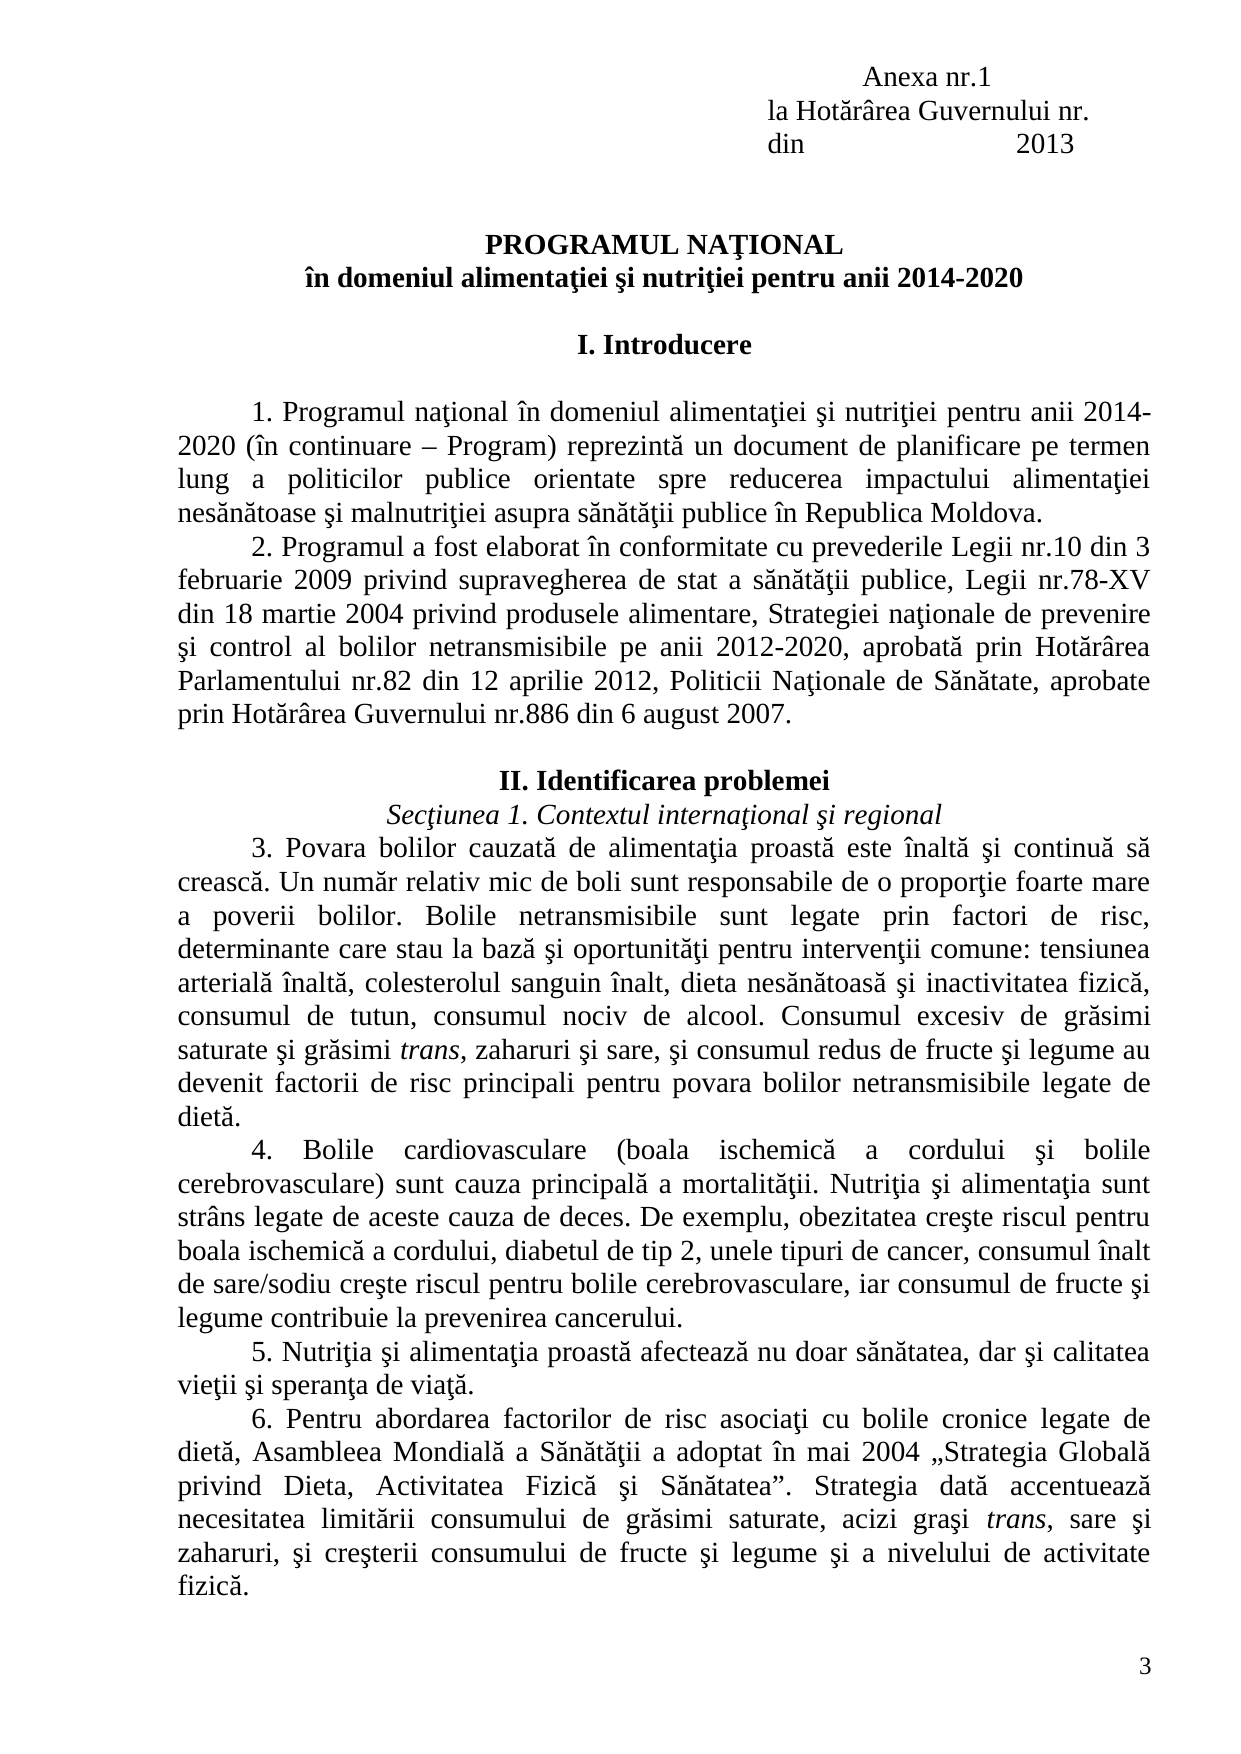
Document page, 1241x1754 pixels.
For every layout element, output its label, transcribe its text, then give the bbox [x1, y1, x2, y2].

text 5. Nutriţia şi alimentaţia proastă afectează nu doar sănătatea, dar şi calitatea vieţii şi speranţa de viaţă. [177, 1334, 1152, 1401]
text 1. Programul naţional în domeniul alimentaţiei şi nutriţiei pentru anii 2014-2020 (în continuare – Program) reprezintă un document de planificare pe termen lung a politicilor publice orientate spre reducerea impactului alimentaţiei nesănătoase şi malnutriţiei asupra sănătăţii publice în Republica Moldova. [177, 394, 1152, 529]
text 6. Pentru abordarea factorilor de risc asociaţi cu bolile cronice legate de dietă, Asambleea Mondială a Sănătăţii a adoptat în mai 2004 „Strategia Globală privind Dieta, Activitatea Fizică şi Sănătatea”. Strategia dată accentuează necesitatea limitării consumului de grăsimi saturate, acizi graşi trans, sare şi zaharuri, şi creşterii consumului de fructe şi legume şi a nivelului de activitate fizică. [177, 1401, 1152, 1602]
text 4. Bolile cardiovasculare (boala ischemică a cordului şi bolile cerebrovasculare) sunt cauza principală a mortalităţii. Nutriţia şi alimentaţia sunt strâns legate de aceste cauza de deces. De exemplu, obezitatea creşte riscul pentru boala ischemică a cordului, diabetul de tip 2, unele tipuri de cancer, consumul înalt de sare/sodiu creşte riscul pentru bolile cerebrovasculare, iar consumul de fructe şi legume contribuie la prevenirea cancerului. [177, 1132, 1152, 1334]
text Secţiunea 1. Contextul internaţional şi regional [177, 797, 1152, 831]
text PROGRAMUL NAŢIONAL [177, 227, 1152, 260]
text 2. Programul a fost elaborat în conformitate cu prevederile Legii nr.10 din 3 februarie 2009 privind supravegherea de stat a sănătăţii publice, Legii nr.78-XV din 18 martie 2004 privind produsele alimentare, Strategiei naţionale de prevenire şi control al bolilor netransmisibile pe anii 2012-2020, aprobată prin Hotărârea Parlamentului nr.82 din 12 aprilie 2012, Politicii Naţionale de Sănătate, aprobate prin Hotărârea Guvernului nr.886 din 6 august 2007. [177, 529, 1152, 730]
text din 2013 [693, 126, 1152, 160]
text Anexa nr.1 [693, 59, 1152, 93]
text 3. Povara bolilor cauzată de alimentaţia proastă este înaltă şi continuă să crească. Un număr relativ mic de boli sunt responsabile de o proporţie foarte mare a poverii bolilor. Bolile netransmisibile sunt legate prin factori de risc, determinante care stau la bază şi oportunităţi pentru intervenţii comune: tensiunea arterială înaltă, colesterolul sanguin înalt, dieta nesănătoasă şi inactivitatea fizică, consumul de tutun, consumul nociv de alcool. Consumul excesiv de grăsimi saturate şi grăsimi trans, zaharuri şi sare, şi consumul redus de fructe şi legume au devenit factorii de risc principali pentru povara bolilor netransmisibile legate de dietă. [177, 831, 1152, 1132]
text la Hotărârea Guvernului nr. [693, 93, 1152, 126]
text în domeniul alimentaţiei şi nutriţiei pentru anii 2014-2020 [177, 260, 1152, 294]
text II. Identificarea problemei [177, 763, 1152, 797]
text I. Introducere [177, 327, 1152, 361]
